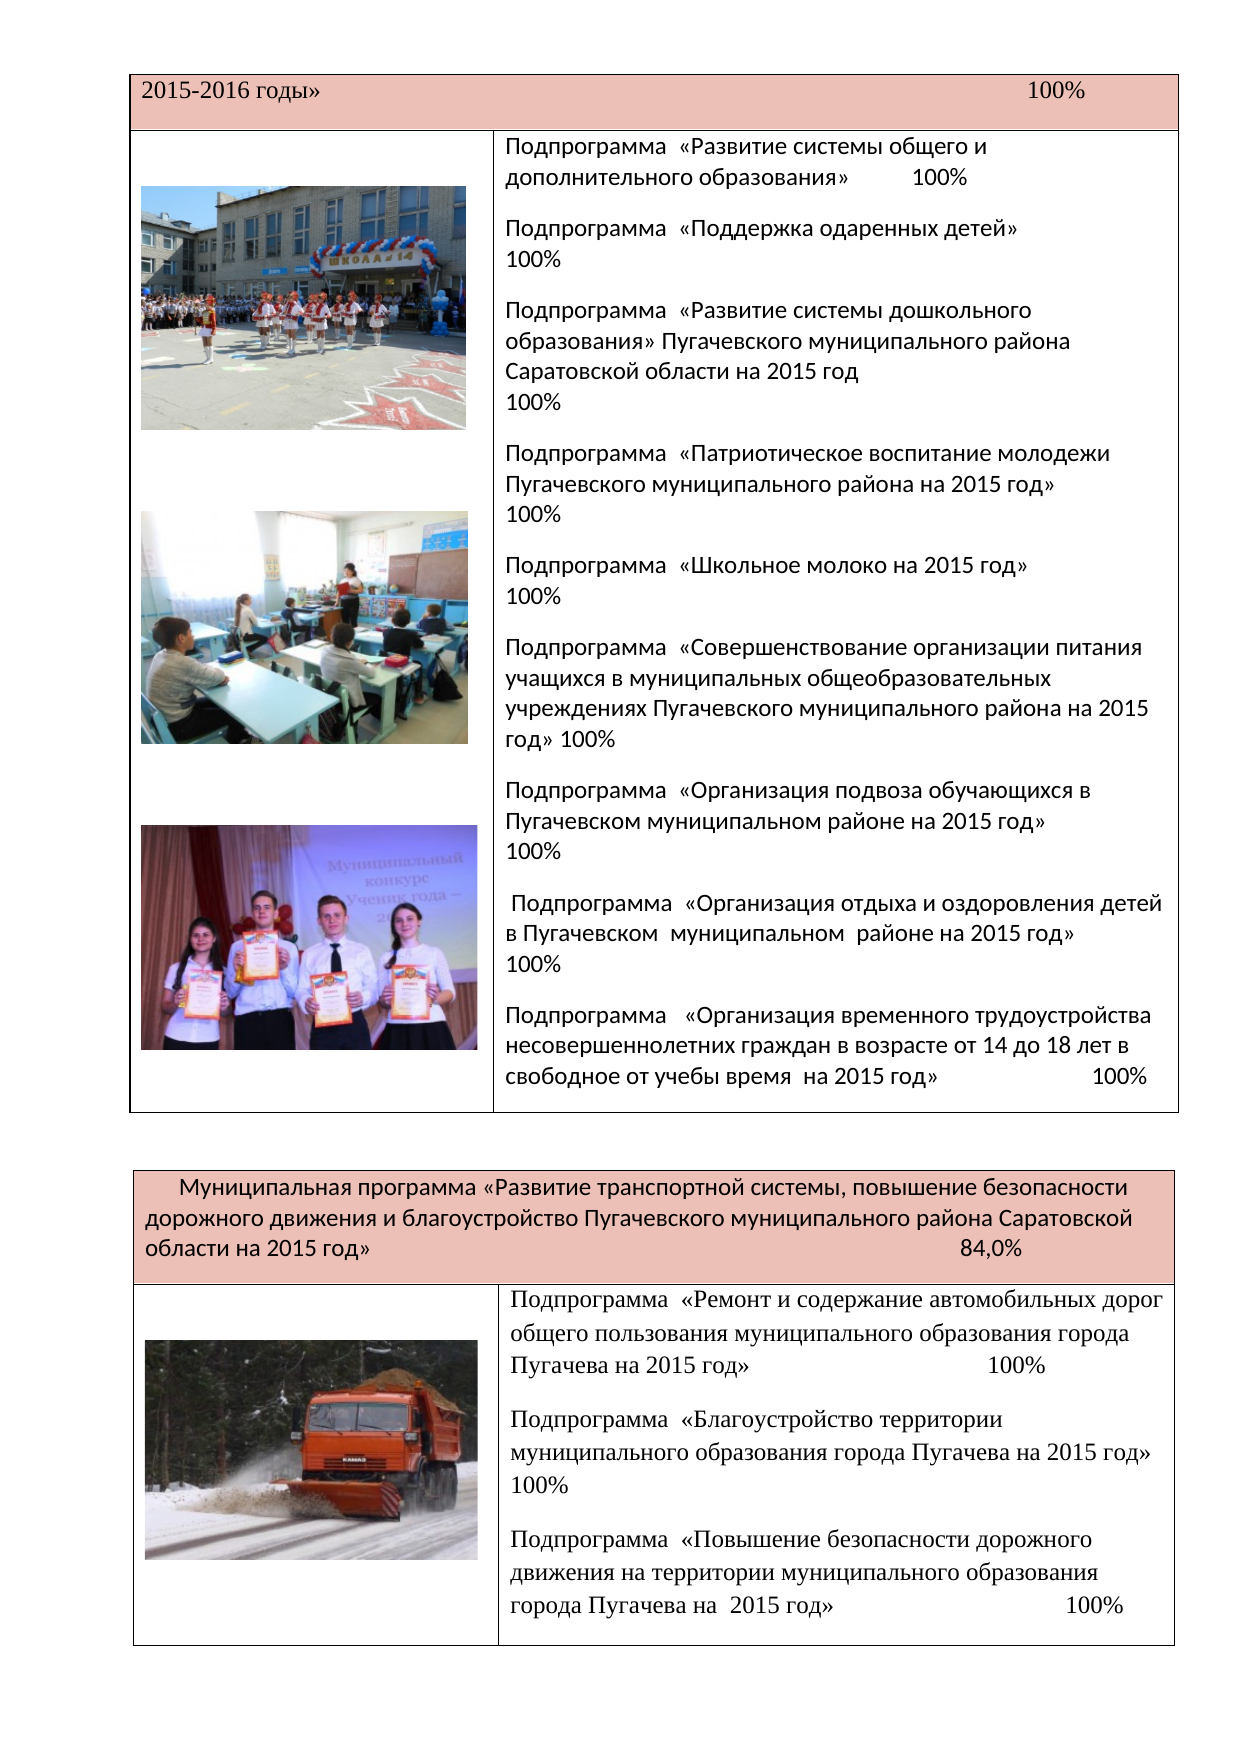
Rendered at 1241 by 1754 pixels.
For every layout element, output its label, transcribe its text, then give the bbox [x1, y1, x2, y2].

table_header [131, 75, 1178, 129]
table_cell Подпрограмма «Развитие системы общего и дополнительного образования» 100% Подпрограмма «Поддержка одаренных детей» 100% Подпрограмма «Развитие системы дошкольного образования» Пугачевского муниципального района Саратовской области на 2015 год 100% Подпрограмма «Патриотическое воспитание молодежи Пугачевского муниципального района на 2015 год» 100% Подпрограмма «Школьное молоко на 2015 год» 100% Подпрограмма «Совершенствование организации питания учащихся в муниципальных общеобразовательных учреждениях Пугачевского муниципального района на 2015 год» 100% Подпрограмма «Организация подвоза обучающихся в Пугачевском муниципальном районе на 2015 год» 100% Подпрограмма «Организация отдыха и оздоровления детей в Пугачевском муниципальном районе на 2015 год» 100% Подпрограмма «Организация временного трудоустройства несовершеннолетних граждан в возрасте от 14 до 18 лет в свободное от учебы время на 2015 год» 100% [494, 131, 1178, 1112]
picture [144, 1340, 478, 1560]
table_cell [499, 1285, 1174, 1645]
table_cell [134, 1285, 498, 1645]
table_cell [131, 131, 493, 1112]
picture [141, 825, 478, 1050]
table_header Муниципальная программа «Развитие транспортной системы, повышение безопасности дорожного движения и благоустройство Пугачевского муниципального района Саратовской области на 2015 год» 84,0% [134, 1171, 1174, 1283]
picture [141, 511, 468, 744]
picture [141, 186, 466, 430]
